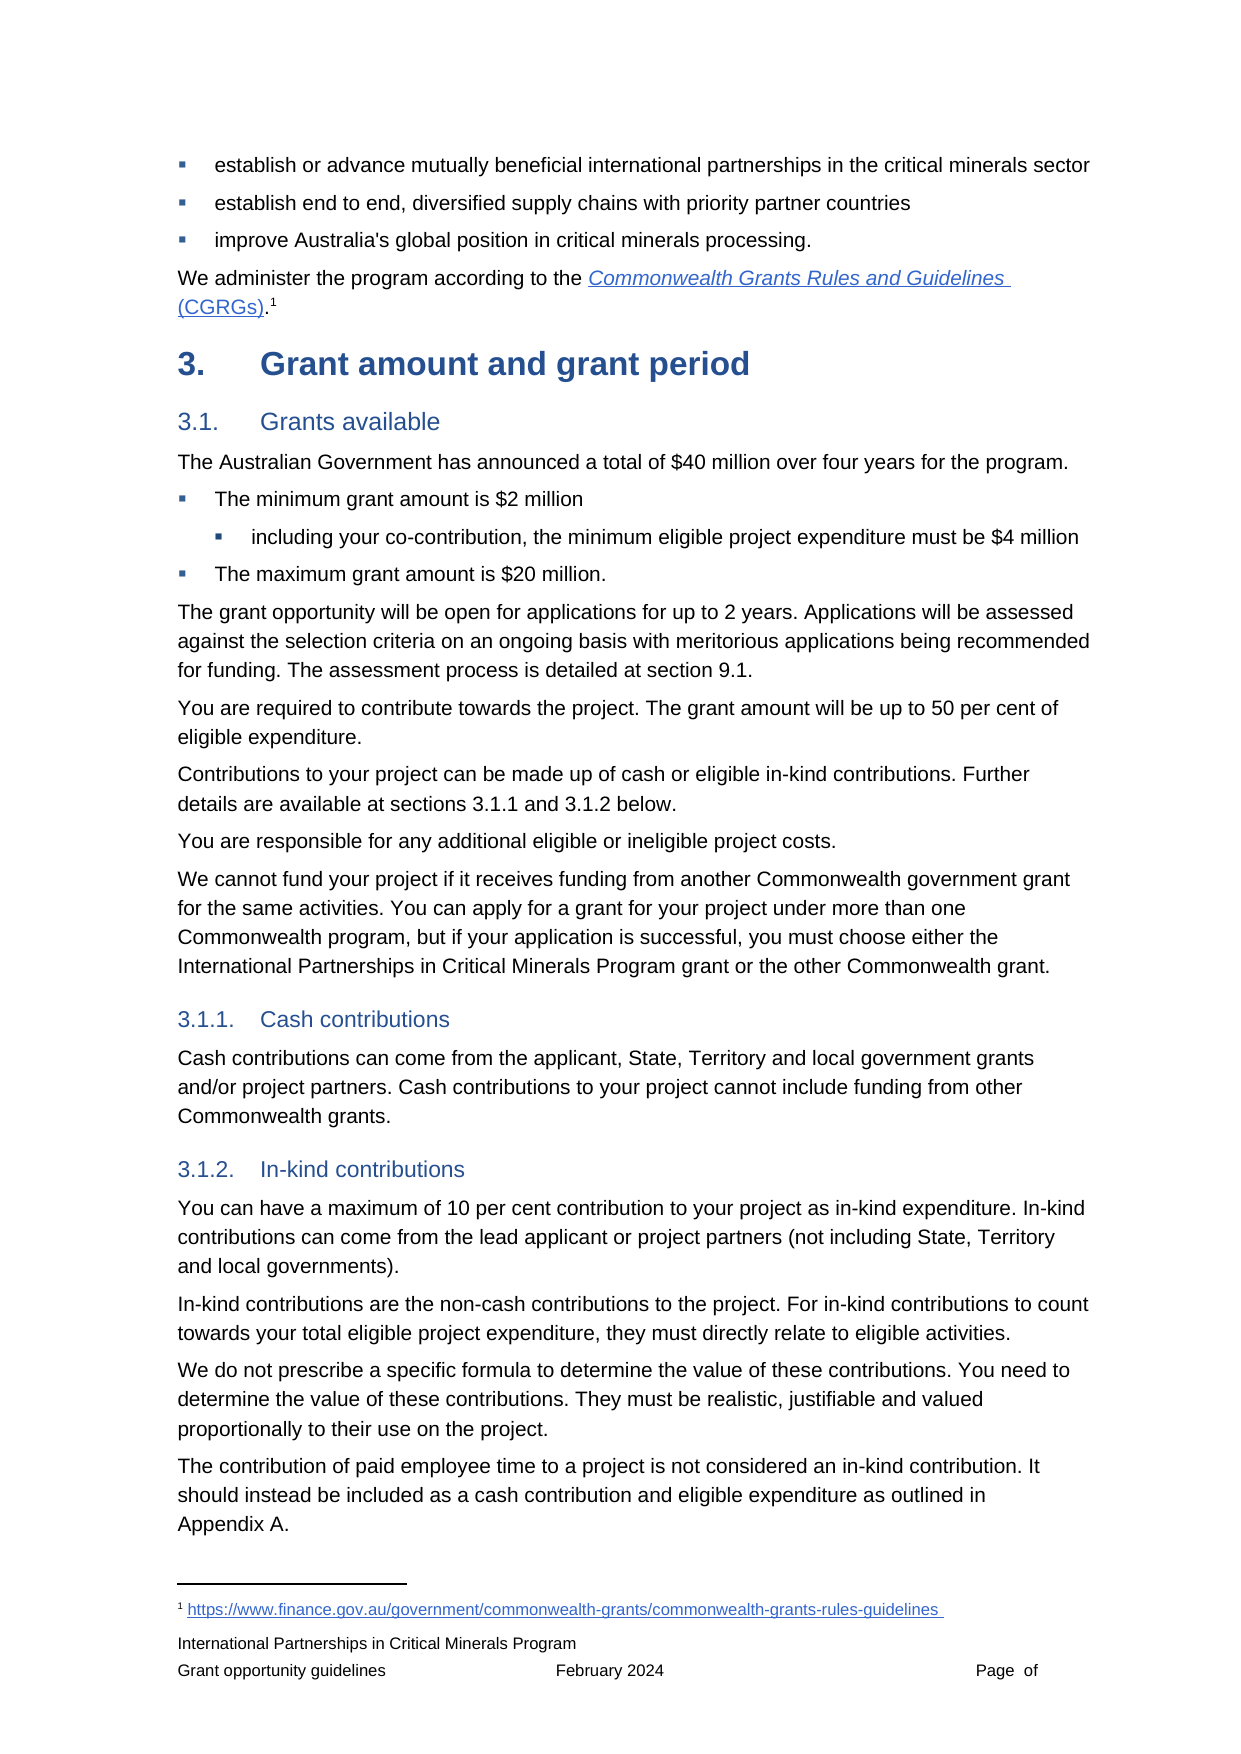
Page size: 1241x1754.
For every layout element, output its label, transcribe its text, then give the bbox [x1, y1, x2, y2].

list including your co-contribution, the minimum eligible project expenditure must be $4 million [213, 519, 1092, 549]
text You are required to contribute towards the project. The grant amount will be up to 50 per cent of eligible expenditure. [177, 690, 1092, 749]
subtitle Cash contributions [177, 1003, 1092, 1032]
text The grant opportunity will be open for applications for up to 2 years. Applications will be assessed against the selection criteria on an ongoing basis with meritorious applications being recommended for funding. The assessment process is detailed at section 9.1. [177, 594, 1092, 682]
text Appendix A. [177, 1507, 1092, 1536]
text The contribution of paid employee time to a project is not considered an in-kind contribution. It should instead be included as a cash contribution and eligible expenditure as outlined in [177, 1449, 1092, 1507]
text Cash contributions can come from the applicant, State, Territory and local government grants and/or project partners. Cash contributions to your project cannot include funding from other Commonwealth grants. [177, 1040, 1092, 1128]
text You are responsible for any additional eligible or ineligible project costs. [177, 824, 1092, 853]
text We do not prescribe a specific formula to determine the value of these contributions. You need to determine the value of these contributions. They must be realistic, justifiable and valued proportionally to their use on the project. [177, 1353, 1092, 1440]
list establish end to end, diversified supply chains with priority partner countries [177, 185, 1092, 214]
text In-kind contributions are the non-cash contributions to the project. For in-kind contributions to count towards your total eligible project expenditure, they must directly relate to eligible activities. [177, 1286, 1092, 1344]
text Contributions to your project can be made up of cash or eligible in-kind contributions. Further details are available at sections 3.1.1 and 3.1.2 below. [177, 757, 1092, 815]
text We cannot fund your project if it receives funding from another Commonwealth government grant for the same activities. You can apply for a grant for your project under more than one Commonwealth program, but if your application is successful, you must choose either the International Partnerships in Critical Minerals Program grant or the other Commonwealth grant. [177, 861, 1092, 978]
text The Australian Government has announced a total of $40 million over four years for the program. [177, 444, 1092, 474]
subtitle Grant amount and grant period [177, 343, 1092, 382]
list establish or advance mutually beneficial international partnerships in the critical minerals sector [177, 148, 1092, 177]
subtitle Grants available [177, 407, 1092, 436]
text We administer the program according to the Commonwealth Grants Rules and Guidelines (CGRGs). [177, 260, 1092, 318]
list improve Australia's global position in critical minerals processing. [177, 223, 1092, 252]
text You can have a maximum of 10 per cent contribution to your project as in-kind expenditure. In-kind contributions can come from the lead applicant or project partners (not including State, Territory and local governments). [177, 1190, 1092, 1278]
list The maximum grant amount is $20 million. [177, 557, 1092, 586]
list The minimum grant amount is $2 million [177, 482, 1092, 511]
subtitle In-kind contributions [177, 1153, 1092, 1182]
